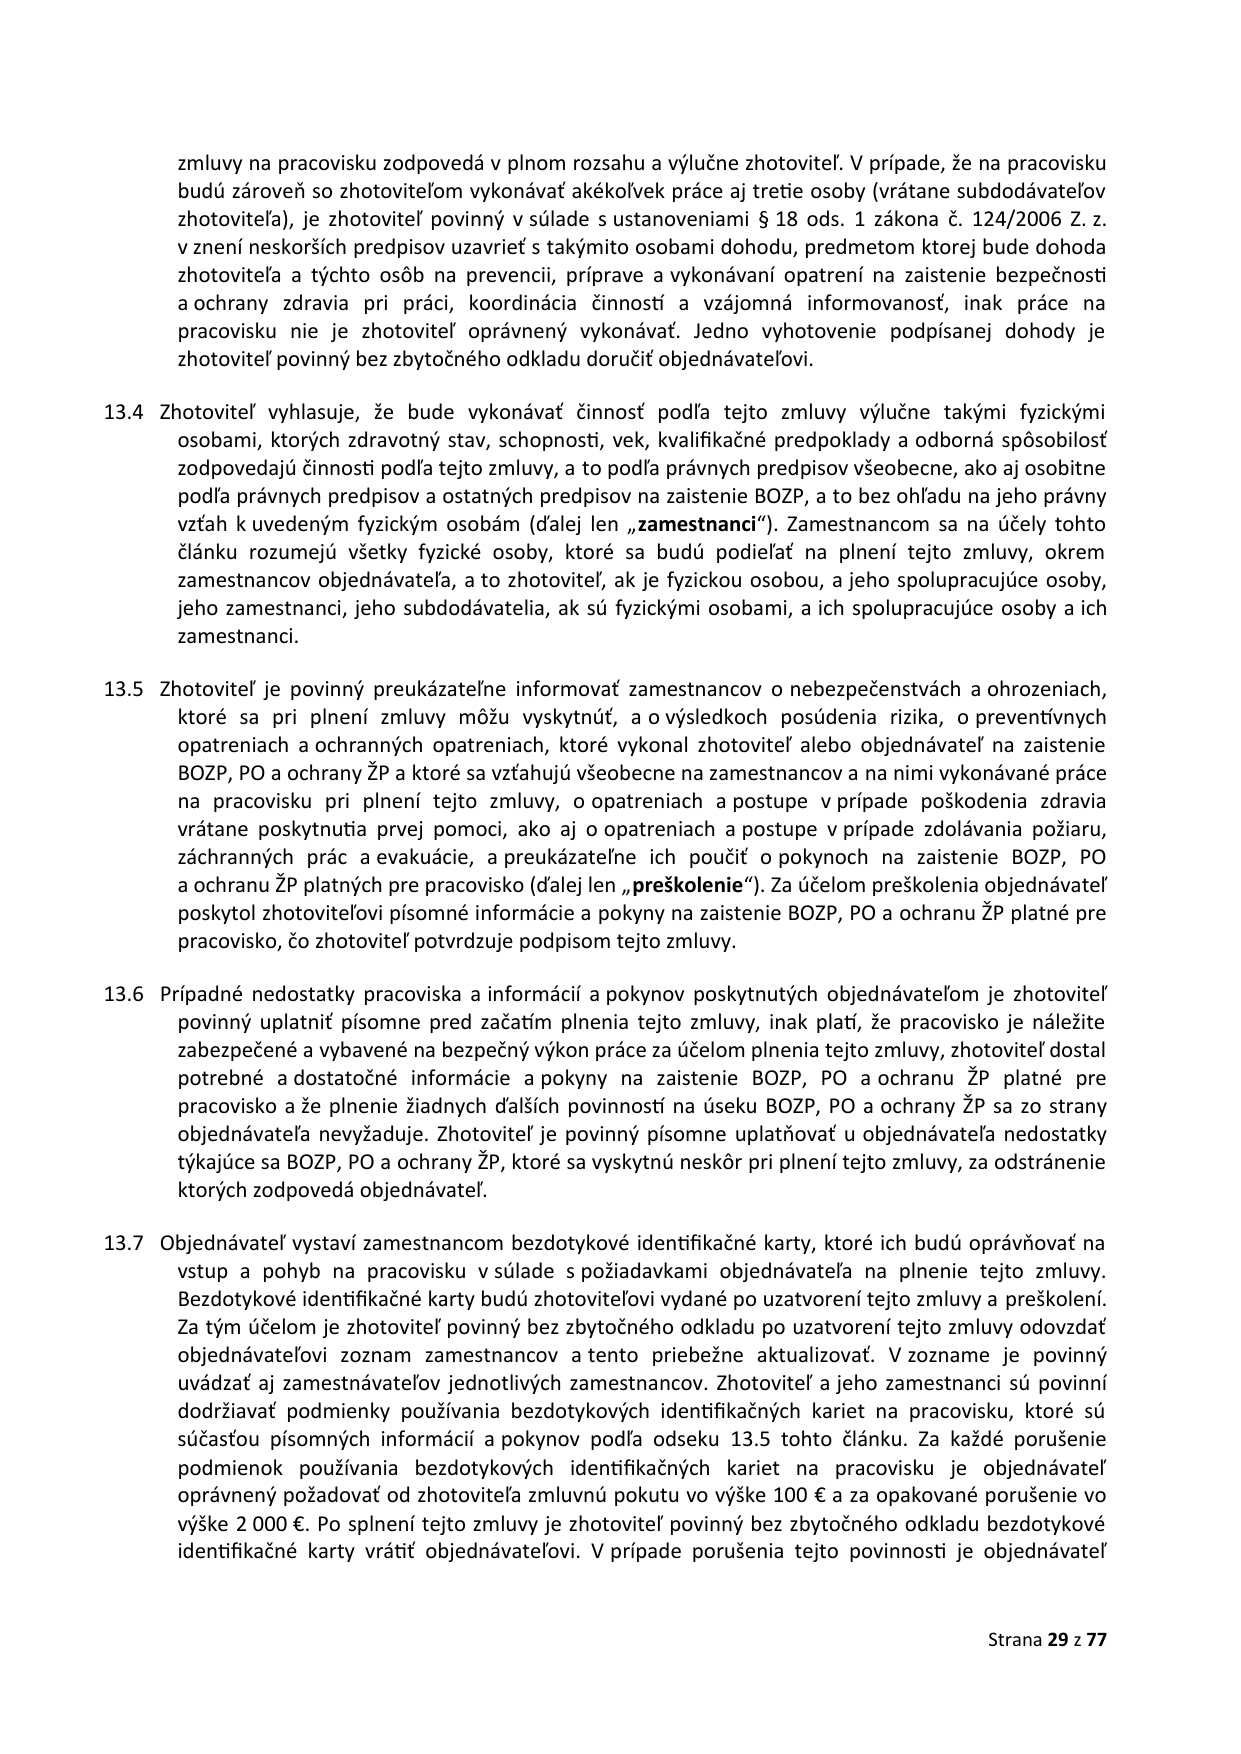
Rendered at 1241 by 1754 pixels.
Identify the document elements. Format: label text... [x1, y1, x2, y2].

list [103, 1228, 1107, 1565]
list Zhotoviteľ je povinný preukázateľne informovať zamestnancov o nebezpečenstvách a ohrozeniach, ktoré sa pri plnení zmluvy môžu vyskytnúť, a o výsledkoch posúdenia rizika, o preventívnych opatreniach a ochranných opatreniach, ktoré vykonal zhotoviteľ alebo objednávateľ na zaistenie BOZP, PO a ochrany ŽP a ktoré sa vzťahujú všeobecne na zamestnancov a na nimi vykonávané práce na pracovisku pri plnení tejto zmluvy, o opatreniach a postupe v prípade poškodenia zdravia vrátane poskytnutia prvej pomoci, ako aj o opatreniach a postupe v prípade zdolávania požiaru, záchranných prác a evakuácie, a preukázateľne ich poučiť o pokynoch na zaistenie BOZP, PO a ochranu ŽP platných pre pracovisko (ďalej len „preškolenie“). Za účelom preškolenia objednávateľ poskytol zhotoviteľovi písomné informácie a pokyny na zaistenie BOZP, PO a ochranu ŽP platné pre pracovisko, čo zhotoviteľ potvrdzuje podpisom tejto zmluvy. [103, 674, 1107, 954]
list Prípadné nedostatky pracoviska a informácií a pokynov poskytnutých objednávateľom je zhotoviteľ povinný uplatniť písomne pred začatím plnenia tejto zmluvy, inak platí, že pracovisko je náležite zabezpečené a vybavené na bezpečný výkon práce za účelom plnenia tejto zmluvy, zhotoviteľ dostal potrebné a dostatočné informácie a pokyny na zaistenie BOZP, PO a ochranu ŽP platné pre pracovisko a že plnenie žiadnych ďalších povinností na úseku BOZP, PO a ochrany ŽP sa zo strany objednávateľa nevyžaduje. Zhotoviteľ je povinný písomne uplatňovať u objednávateľa nedostatky týkajúce sa BOZP, PO a ochrany ŽP, ktoré sa vyskytnú neskôr pri plnení tejto zmluvy, za odstránenie ktorých zodpovedá objednávateľ. [103, 979, 1107, 1203]
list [103, 148, 1107, 372]
list Zhotoviteľ vyhlasuje, že bude vykonávať činnosť podľa tejto zmluvy výlučne takými fyzickými osobami, ktorých zdravotný stav, schopnosti, vek, kvalifikačné predpoklady a odborná spôsobilosť zodpovedajú činnosti podľa tejto zmluvy, a to podľa právnych predpisov všeobecne, ako aj osobitne podľa právnych predpisov a ostatných predpisov na zaistenie BOZP, a to bez ohľadu na jeho právny vzťah k uvedeným fyzickým osobám (ďalej len „zamestnanci“). Zamestnancom sa na účely tohto článku rozumejú všetky fyzické osoby, ktoré sa budú podieľať na plnení tejto zmluvy, okrem zamestnancov objednávateľa, a to zhotoviteľ, ak je fyzickou osobou, a jeho spolupracujúce osoby, jeho zamestnanci, jeho subdodávatelia, ak sú fyzickými osobami, a ich spolupracujúce osoby a ich zamestnanci. [103, 397, 1107, 649]
